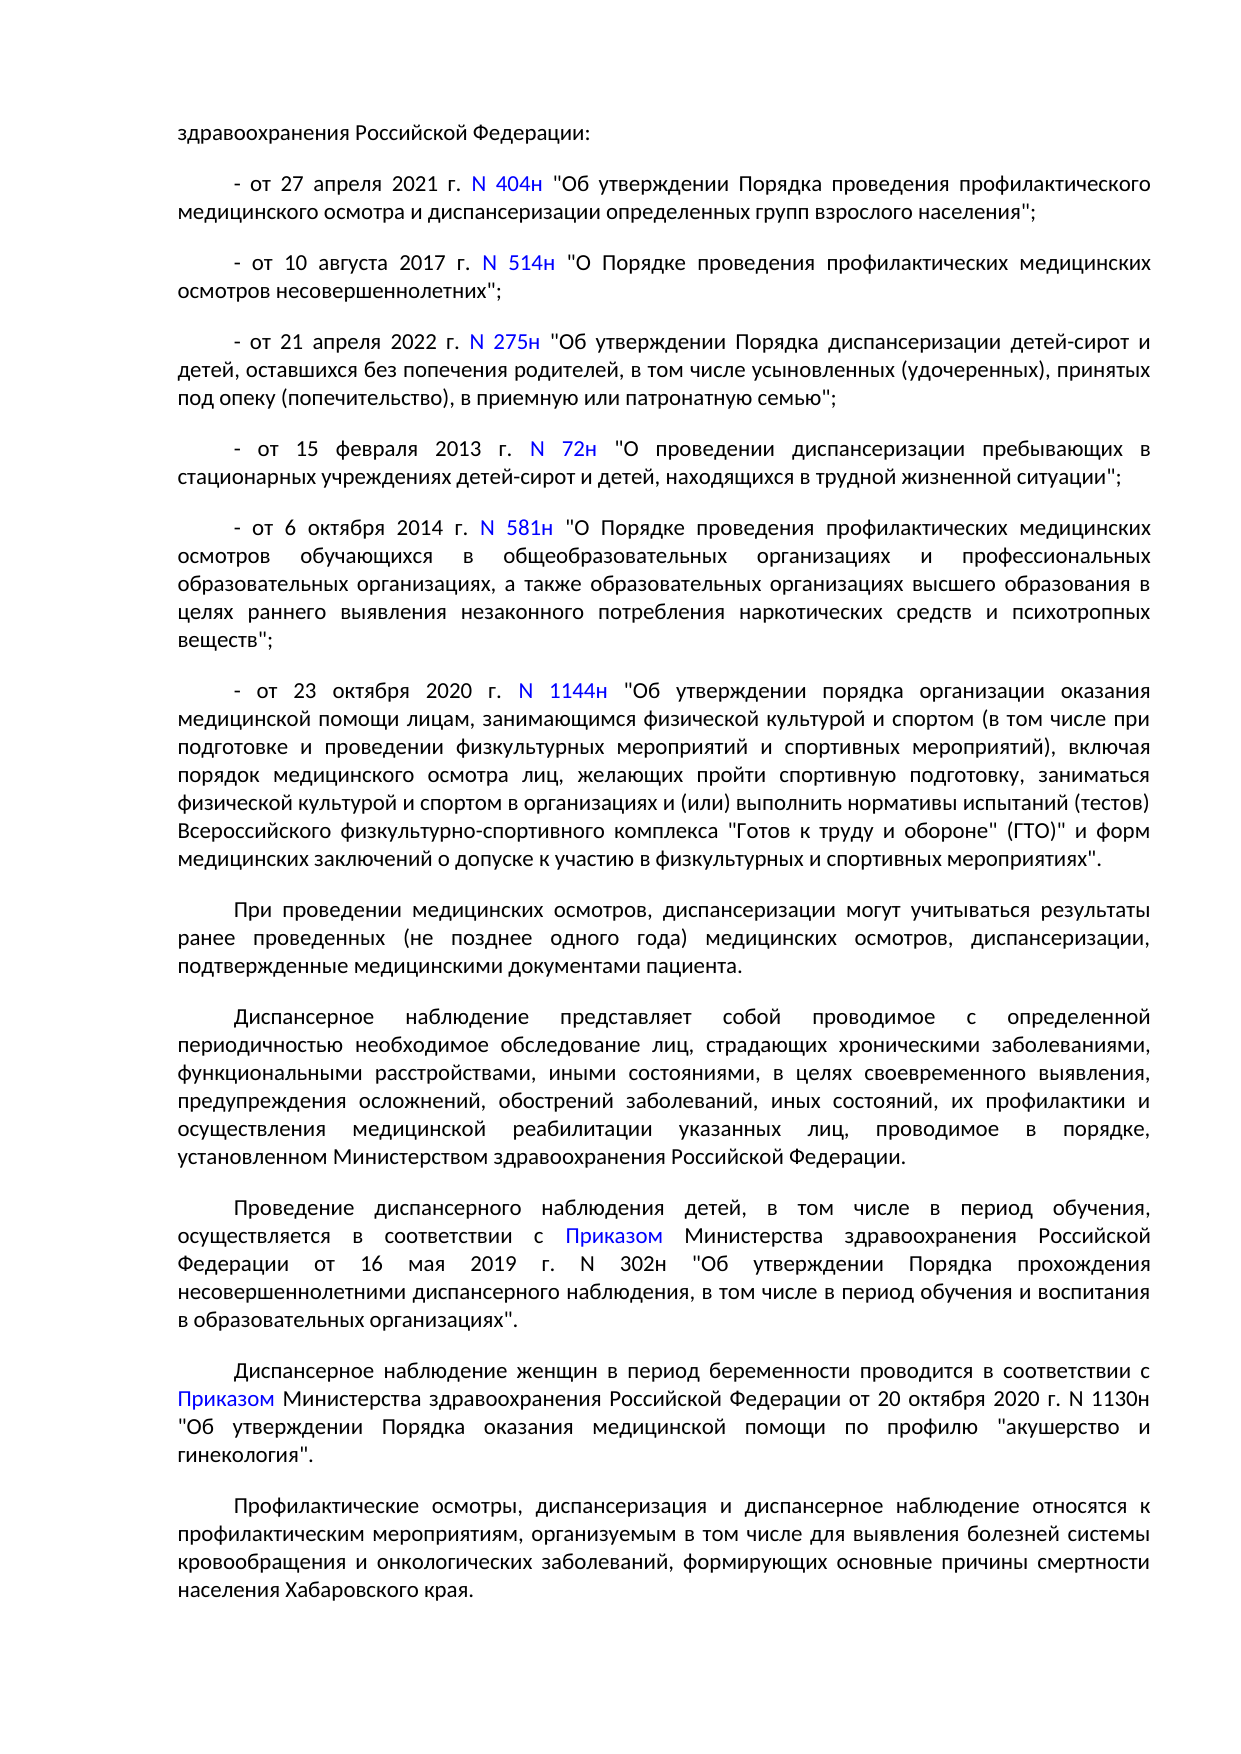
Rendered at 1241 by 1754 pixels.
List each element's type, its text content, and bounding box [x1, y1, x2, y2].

text - от 27 апреля 2021 г. N 404н "Об утверждении Порядка проведения профилактического медицинского осмотра и диспансеризации определенных групп взрослого населения"; [177, 169, 1152, 225]
text - от 23 октября 2020 г. N 1144н "Об утверждении порядка организации оказания медицинской помощи лицам, занимающимся физической культурой и спортом (в том числе при подготовке и проведении физкультурных мероприятий и спортивных мероприятий), включая порядок медицинского осмотра лиц, желающих пройти спортивную подготовку, заниматься физической культурой и спортом в организациях и (или) выполнить нормативы испытаний (тестов) Всероссийского физкультурно-спортивного комплекса "Готов к труду и обороне" (ГТО)" и форм медицинских заключений о допуске к участию в физкультурных и спортивных мероприятиях". [177, 676, 1152, 872]
text Проведение диспансерного наблюдения детей, в том числе в период обучения, осуществляется в соответствии с Приказом Министерства здравоохранения Российской Федерации от 16 мая 2019 г. N 302н "Об утверждении Порядка прохождения несовершеннолетними диспансерного наблюдения, в том числе в период обучения и воспитания в образовательных организациях". [177, 1193, 1152, 1333]
text - от 6 октября 2014 г. N 581н "О Порядке проведения профилактических медицинских осмотров обучающихся в общеобразовательных организациях и профессиональных образовательных организациях, а также образовательных организациях высшего образования в целях раннего выявления незаконного потребления наркотических средств и психотропных веществ"; [177, 513, 1152, 653]
text Диспансерное наблюдение представляет собой проводимое с определенной периодичностью необходимое обследование лиц, страдающих хроническими заболеваниями, функциональными расстройствами, иными состояниями, в целях своевременного выявления, предупреждения осложнений, обострений заболеваний, иных состояний, их профилактики и осуществления медицинской реабилитации указанных лиц, проводимое в порядке, установленном Министерством здравоохранения Российской Федерации. [177, 1002, 1152, 1170]
text При проведении медицинских осмотров, диспансеризации могут учитываться результаты ранее проведенных (не позднее одного года) медицинских осмотров, диспансеризации, подтвержденные медицинскими документами пациента. [177, 895, 1152, 979]
text Диспансерное наблюдение женщин в период беременности проводится в соответствии с Приказом Министерства здравоохранения Российской Федерации от 20 октября 2020 г. N 1130н "Об утверждении Порядка оказания медицинской помощи по профилю "акушерство и гинекология". [177, 1356, 1152, 1468]
text - от 10 августа 2017 г. N 514н "О Порядке проведения профилактических медицинских осмотров несовершеннолетних"; [177, 248, 1152, 304]
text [177, 118, 1152, 146]
text - от 15 февраля 2013 г. N 72н "О проведении диспансеризации пребывающих в стационарных учреждениях детей-сирот и детей, находящихся в трудной жизненной ситуации"; [177, 434, 1152, 490]
text - от 21 апреля 2022 г. N 275н "Об утверждении Порядка диспансеризации детей-сирот и детей, оставшихся без попечения родителей, в том числе усыновленных (удочеренных), принятых под опеку (попечительство), в приемную или патронатную семью"; [177, 327, 1152, 411]
text Профилактические осмотры, диспансеризация и диспансерное наблюдение относятся к профилактическим мероприятиям, организуемым в том числе для выявления болезней системы кровообращения и онкологических заболеваний, формирующих основные причины смертности населения Хабаровского края. [177, 1491, 1152, 1603]
